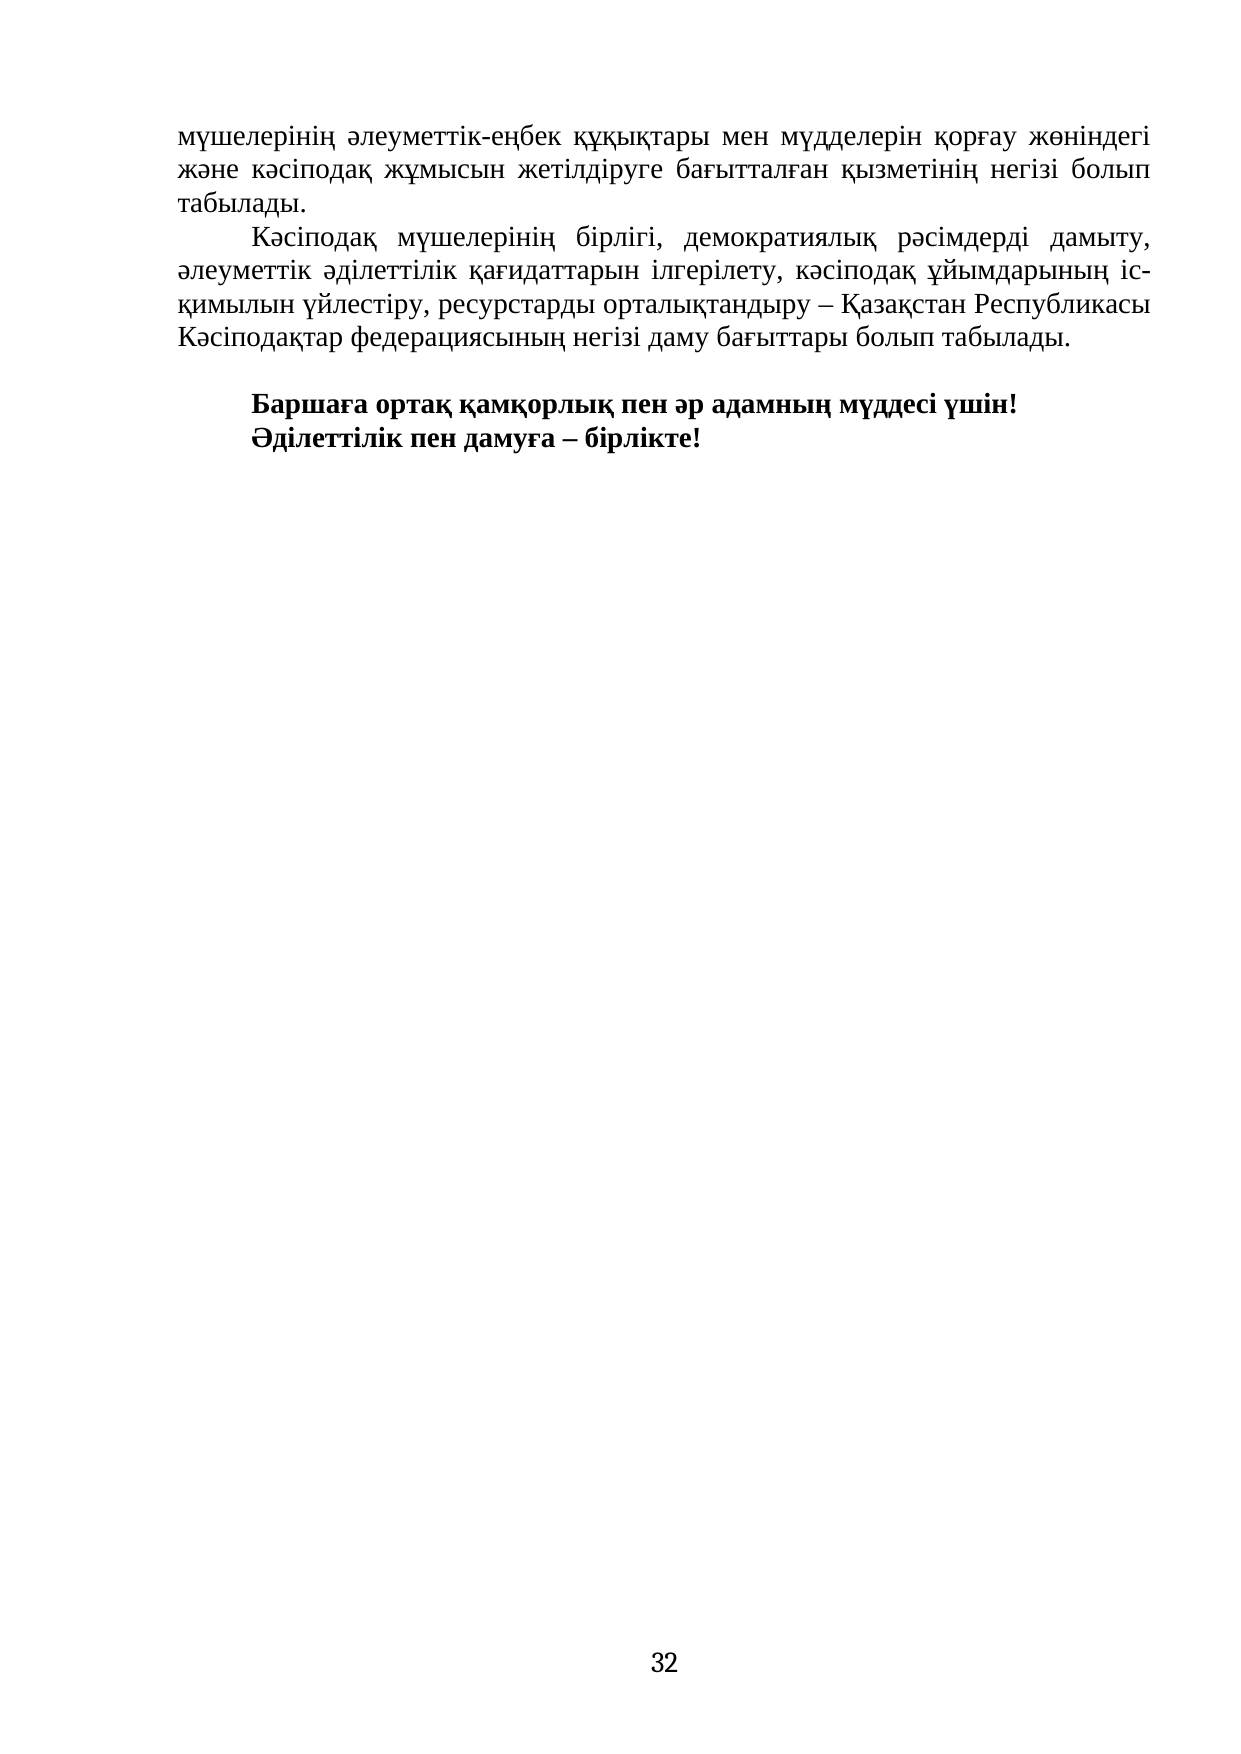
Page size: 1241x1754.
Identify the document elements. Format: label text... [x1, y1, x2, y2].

text Баршаға ортақ қамқорлық пен әр адамның мүддесі үшін! [177, 386, 1152, 420]
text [177, 118, 1152, 219]
text Әділеттілік пен дамуға – бірлікте! [177, 420, 1152, 453]
text Кәсіподақ мүшелерінің бірлігі, демократиялық рәсімдерді дамыту, әлеуметтік әділеттілік қағидаттарын ілгерілету, кәсіподақ ұйымдарының іс-қимылын үйлестіру, ресурстарды орталықтандыру – Қазақстан Республикасы Кәсіподақтар федерациясының негізі даму бағыттары болып табылады. [177, 219, 1152, 353]
